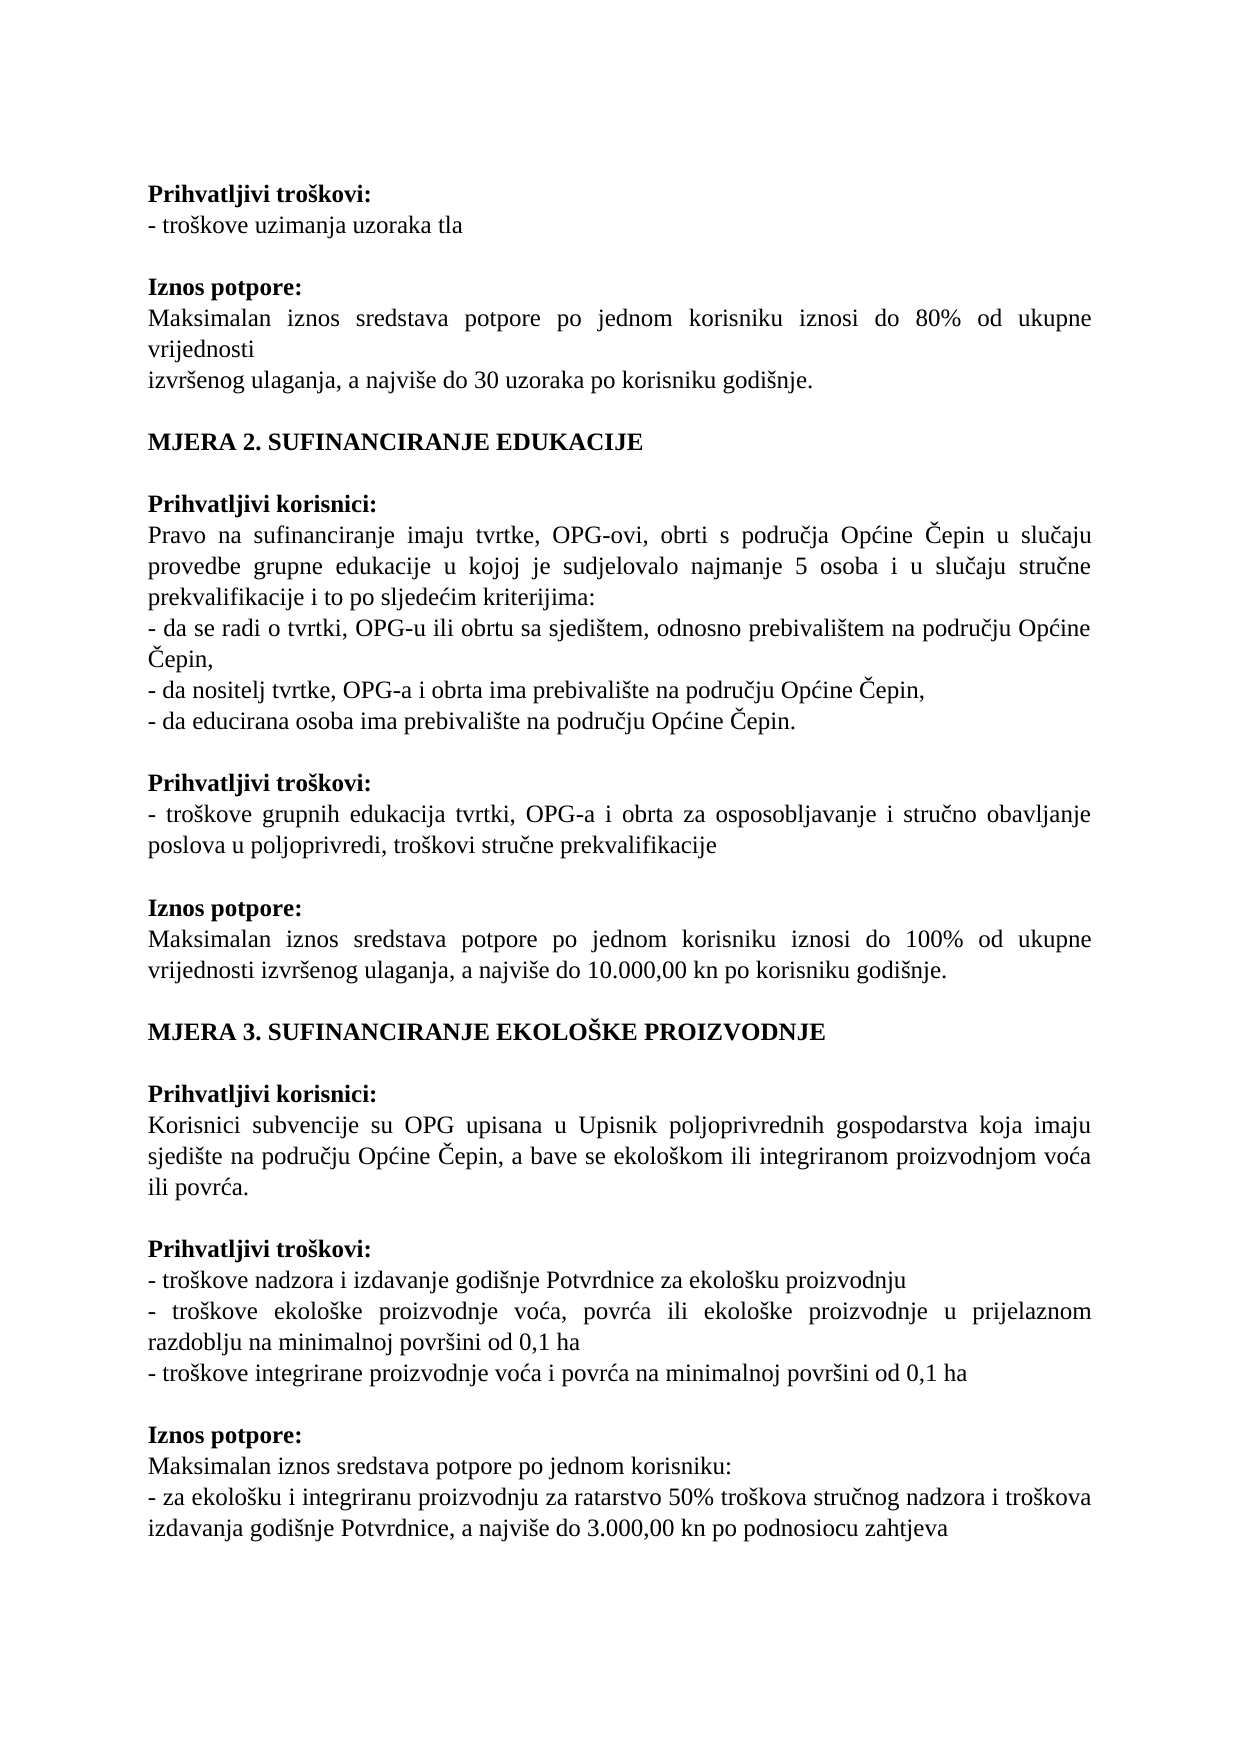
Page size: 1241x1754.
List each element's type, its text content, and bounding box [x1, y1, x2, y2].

text Prihvatljivi troškovi: [148, 768, 1093, 797]
text Maksimalan iznos sredstava potpore po jednom korisniku iznosi do 80% od ukupne vrijednosti [148, 303, 1093, 363]
text - da educirana osoba ima prebivalište na području Općine Čepin. [148, 706, 1093, 735]
text Iznos potpore: [148, 893, 1093, 921]
text - troškove uzimanja uzoraka tla [148, 210, 1093, 238]
text Prihvatljivi troškovi: [148, 179, 1093, 207]
text - troškove ekološke proizvodnje voća, povrća ili ekološke proizvodnje u prijelaznom razdoblju na minimalnoj površini od 0,1 ha [148, 1296, 1093, 1356]
text - troškove integrirane proizvodnje voća i povrća na minimalnoj površini od 0,1 ha [148, 1358, 1093, 1387]
text izvršenog ulaganja, a najviše do 30 uzoraka po korisniku godišnje. [148, 365, 1093, 394]
text MJERA 2. SUFINANCIRANJE EDUKACIJE [148, 427, 1093, 456]
text - troškove grupnih edukacija tvrtki, OPG-a i obrta za osposobljavanje i stručno obavljanje poslova u poljoprivredi, troškovi stručne prekvalifikacije [148, 799, 1093, 859]
text - za ekološku i integriranu proizvodnju za ratarstvo 50% troškova stručnog nadzora i troškova izdavanja godišnje Potvrdnice, a najviše do 3.000,00 kn po podnosiocu zahtjeva [148, 1482, 1093, 1542]
text Prihvatljivi korisnici: [148, 1079, 1093, 1108]
text Prihvatljivi korisnici: [148, 489, 1093, 518]
text Maksimalan iznos sredstava potpore po jednom korisniku iznosi do 100% od ukupne vrijednosti izvršenog ulaganja, a najviše do 10.000,00 kn po korisniku godišnje. [148, 924, 1093, 983]
text - da se radi o tvrtki, OPG-u ili obrtu sa sjedištem, odnosno prebivalištem na području Općine Čepin, [148, 613, 1093, 673]
text MJERA 3. SUFINANCIRANJE EKOLOŠKE PROIZVODNJE [148, 1017, 1093, 1046]
text Pravo na sufinanciranje imaju tvrtke, OPG-ovi, obrti s područja Općine Čepin u slučaju provedbe grupne edukacije u kojoj je sudjelovalo najmanje 5 osoba i u slučaju stručne prekvalifikacije i to po sljedećim kriterijima: [148, 520, 1093, 611]
text - da nositelj tvrtke, OPG-a i obrta ima prebivalište na području Općine Čepin, [148, 675, 1093, 704]
text Maksimalan iznos sredstava potpore po jednom korisniku: [148, 1451, 1093, 1480]
text Iznos potpore: [148, 272, 1093, 301]
text Iznos potpore: [148, 1420, 1093, 1449]
text Korisnici subvencije su OPG upisana u Upisnik poljoprivrednih gospodarstva koja imaju sjedište na području Općine Čepin, a bave se ekološkom ili integriranom proizvodnjom voća ili povrća. [148, 1110, 1093, 1201]
text Prihvatljivi troškovi: [148, 1234, 1093, 1263]
text - troškove nadzora i izdavanje godišnje Potvrdnice za ekološku proizvodnju [148, 1265, 1093, 1294]
